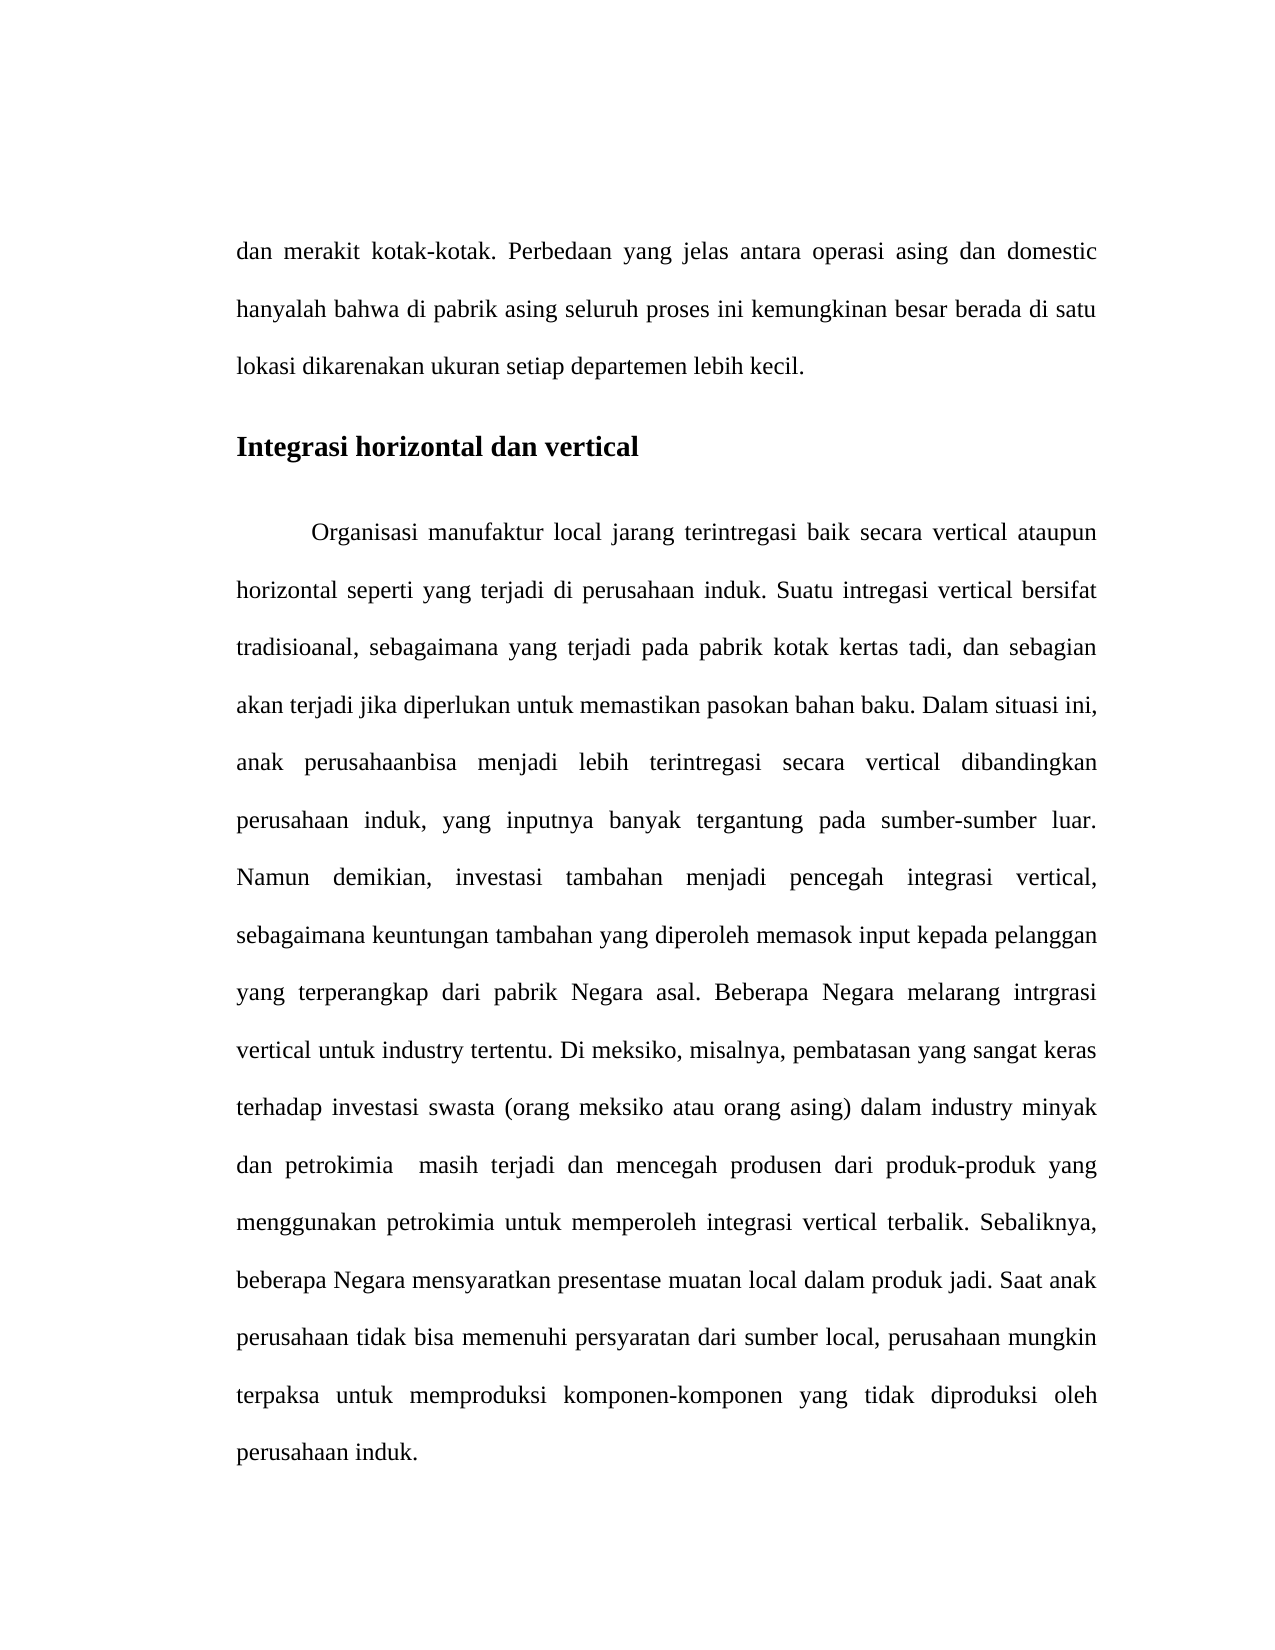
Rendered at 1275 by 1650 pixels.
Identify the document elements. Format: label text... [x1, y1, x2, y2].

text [236, 236, 1098, 380]
text Integrasi horizontal dan vertical [236, 429, 1098, 463]
text Organisasi manufaktur local jarang terintregasi baik secara vertical ataupun horizontal seperti yang terjadi di perusahaan induk. Suatu intregasi vertical bersifat tradisioanal, sebagaimana yang terjadi pada pabrik kotak kertas tadi, dan sebagian akan terjadi jika diperlukan untuk memastikan pasokan bahan baku. Dalam situasi ini, anak perusahaanbisa menjadi lebih terintregasi secara vertical dibandingkan perusahaan induk, yang inputnya banyak tergantung pada sumber-sumber luar. Namun demikian, investasi tambahan menjadi pencegah integrasi vertical, sebagaimana keuntungan tambahan yang diperoleh memasok input kepada pelanggan yang terperangkap dari pabrik Negara asal. Beberapa Negara melarang intrgrasi vertical untuk industry tertentu. Di meksiko, misalnya, pembatasan yang sangat keras terhadap investasi swasta (orang meksiko atau orang asing) dalam industry minyak dan petrokimia masih terjadi dan mencegah produsen dari produk-produk yang menggunakan petrokimia untuk memperoleh integrasi vertical terbalik. Sebaliknya, beberapa Negara mensyaratkan presentase muatan local dalam produk jadi. Saat anak perusahaan tidak bisa memenuhi persyaratan dari sumber local, perusahaan mungkin terpaksa untuk memproduksi komponen-komponen yang tidak diproduksi oleh perusahaan induk. [236, 517, 1098, 1466]
